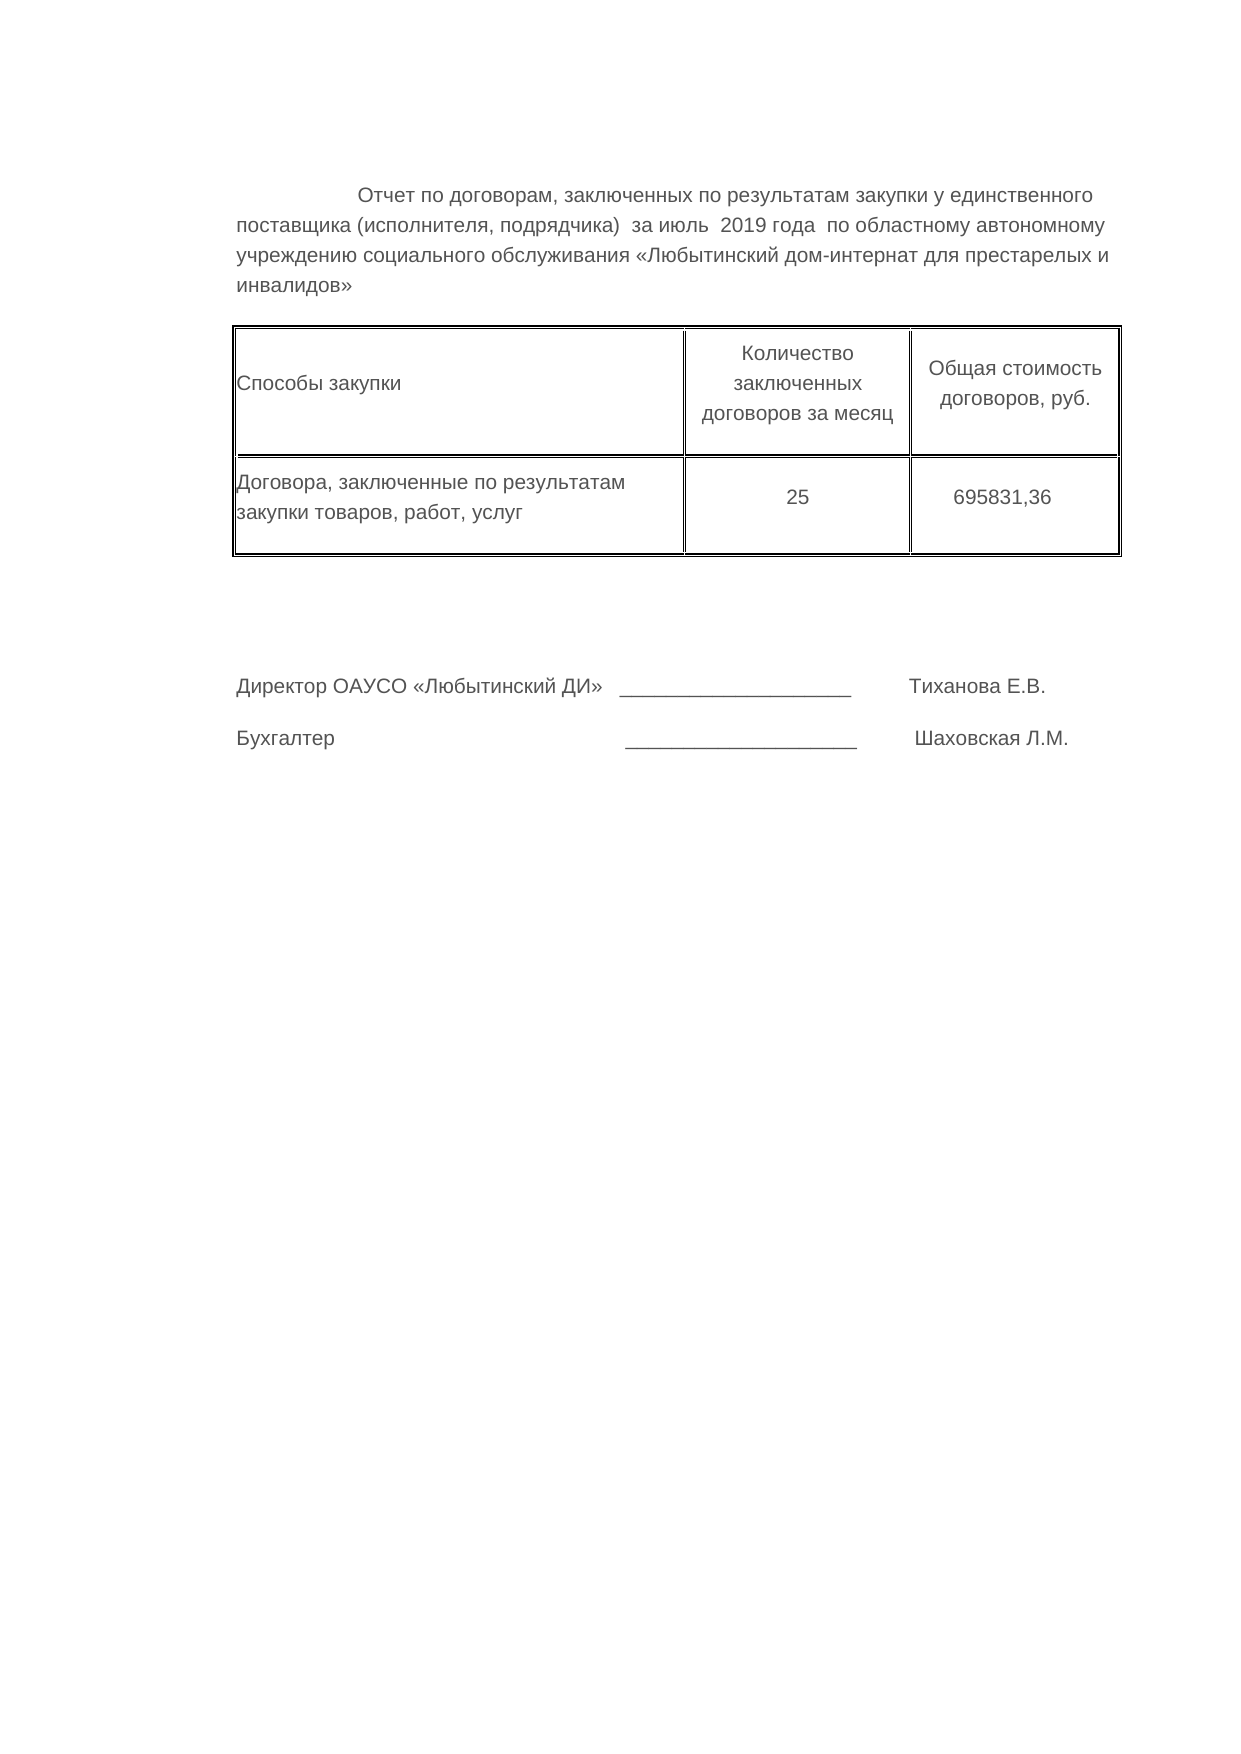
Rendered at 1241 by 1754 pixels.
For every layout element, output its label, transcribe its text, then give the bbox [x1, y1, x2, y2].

table_header Способы закупки [236, 329, 685, 454]
table_cell 695831,36 [911, 454, 1119, 553]
text Отчет по договорам, заключенных по результатам закупки у единственного поставщика (исполнителя, подрядчика) за июль 2019 года по областному автономному учреждению социального обслуживания «Любытинский дом-интернат для престарелых и инвалидов» [236, 183, 1122, 297]
table_header Количество заключенных договоров за месяц [685, 329, 911, 454]
text Директор ОАУСО «Любытинский ДИ» ____________________ Тиханова Е.В. [236, 674, 1122, 698]
table_cell 25 [685, 458, 911, 553]
text Бухгалтер ____________________ Шаховская Л.М. [236, 726, 1122, 750]
table_cell Договора, заключенные по результатам закупки товаров, работ, услуг [236, 454, 685, 553]
table_header Общая стоимость договоров, руб. [911, 329, 1118, 454]
